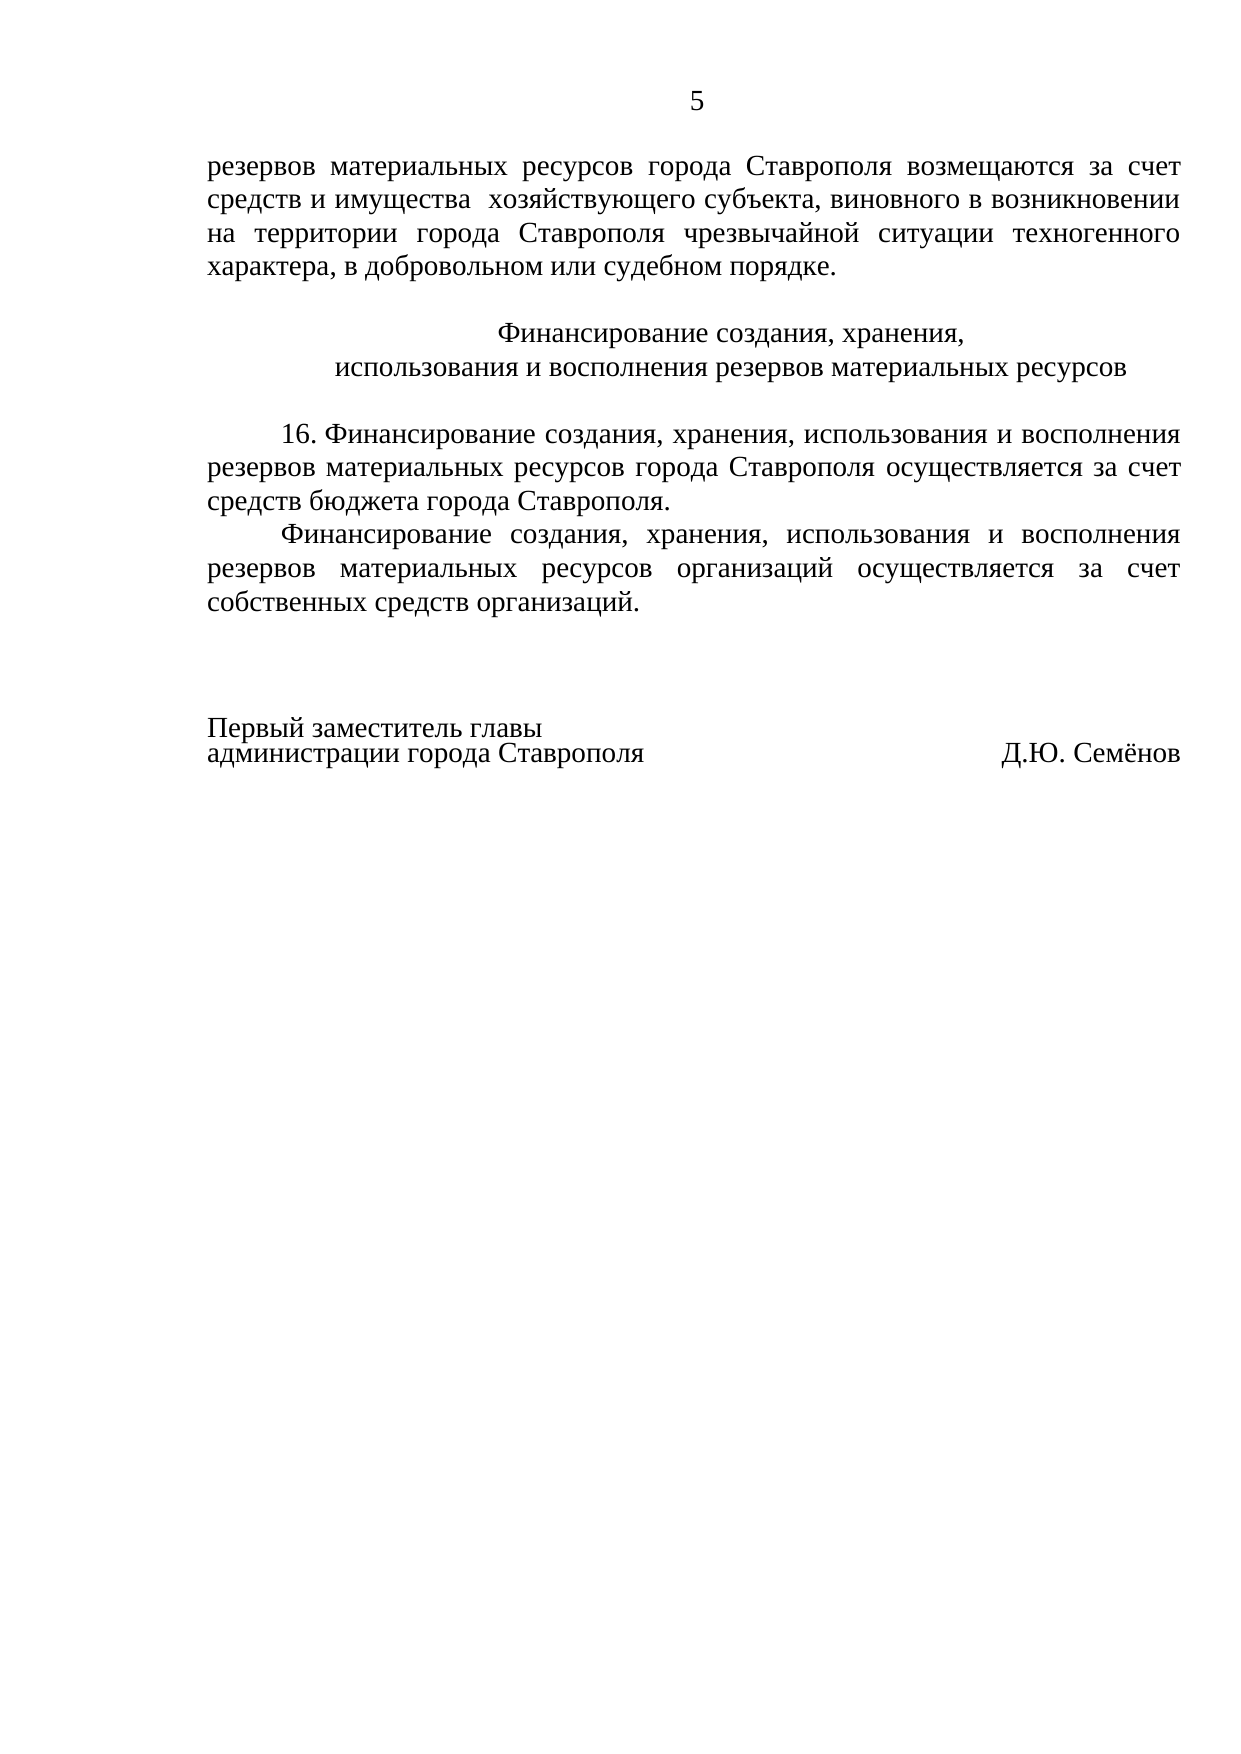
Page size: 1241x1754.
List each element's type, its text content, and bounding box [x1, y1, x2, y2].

text Первый заместитель главы [207, 718, 1181, 743]
text администрации города Ставрополя Д.Ю. Семёнов [1018, 743, 1181, 768]
text администрации города Ставрополя Д.Ю. Семёнов [207, 743, 1008, 768]
text использования и восполнения резервов материальных ресурсов [207, 349, 1181, 382]
text Финансирование создания, хранения, [207, 315, 1181, 349]
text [207, 148, 1181, 282]
text Финансирование создания, хранения, использования и восполнения резервов материальных ресурсов организаций осуществляется за счет собственных средств организаций. [207, 517, 1181, 617]
text 16. Финансирование создания, хранения, использования и восполнения резервов материальных ресурсов города Ставрополя осуществляется за счет средств бюджета города Ставрополя. [207, 416, 1181, 517]
